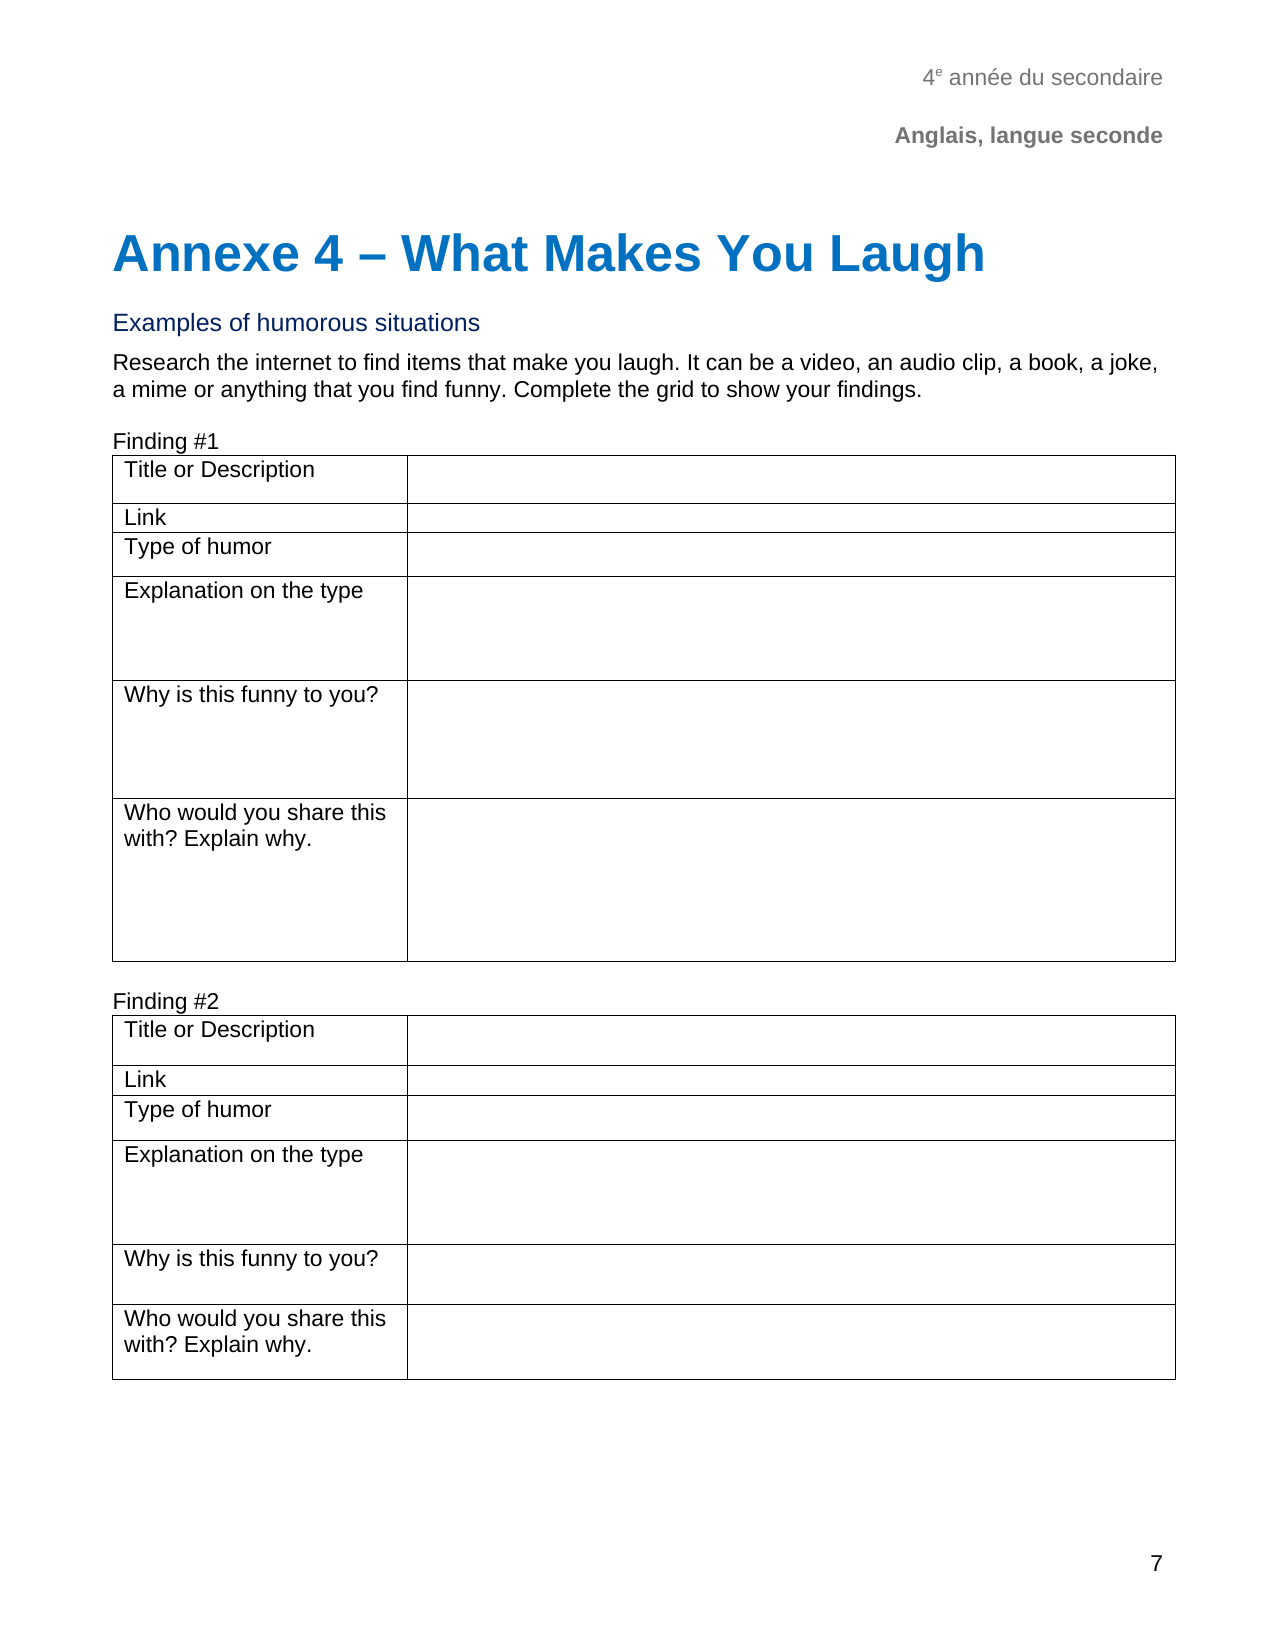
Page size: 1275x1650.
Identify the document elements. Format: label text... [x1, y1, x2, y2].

table_cell Who would you share this with? Explain why. [113, 1305, 407, 1379]
table_cell Explanation on the type [113, 1141, 407, 1244]
table_header [408, 1016, 1175, 1065]
table_cell Type of humor [113, 1096, 407, 1140]
table_cell Who would you share this with? Explain why. [113, 799, 407, 961]
table_cell Why is this funny to you? [113, 681, 407, 798]
table_cell [408, 1141, 1175, 1244]
text Anglais, langue seconde [112, 122, 1163, 148]
table_cell [408, 799, 1175, 961]
table_header Title or Description [113, 456, 407, 503]
table_header [408, 456, 1175, 503]
table_cell [408, 1066, 1175, 1095]
text Research the internet to find items that make you laugh. It can be a video, an audio clip, a book, a joke, a mime or anything that you find funny. Complete the grid to show your findings. [112, 349, 1163, 402]
table_cell [408, 577, 1175, 679]
text Finding #1 [112, 428, 1163, 454]
table_cell [408, 681, 1175, 798]
table_cell [408, 1096, 1175, 1140]
table_cell Link [113, 504, 407, 532]
table_cell Why is this funny to you? [113, 1245, 407, 1304]
table_cell Type of humor [113, 533, 407, 576]
table_cell [408, 533, 1175, 576]
table_header Title or Description [113, 1016, 407, 1065]
text Annexe 4 – What Makes You Laugh [112, 223, 1163, 283]
table_cell [408, 1245, 1175, 1304]
table_cell Link [113, 1066, 407, 1095]
table_cell [408, 504, 1175, 532]
text Examples of humorous situations [112, 308, 1163, 337]
table_cell [408, 1305, 1175, 1379]
table_cell Explanation on the type [113, 577, 407, 679]
text Finding #2 [112, 988, 1163, 1014]
